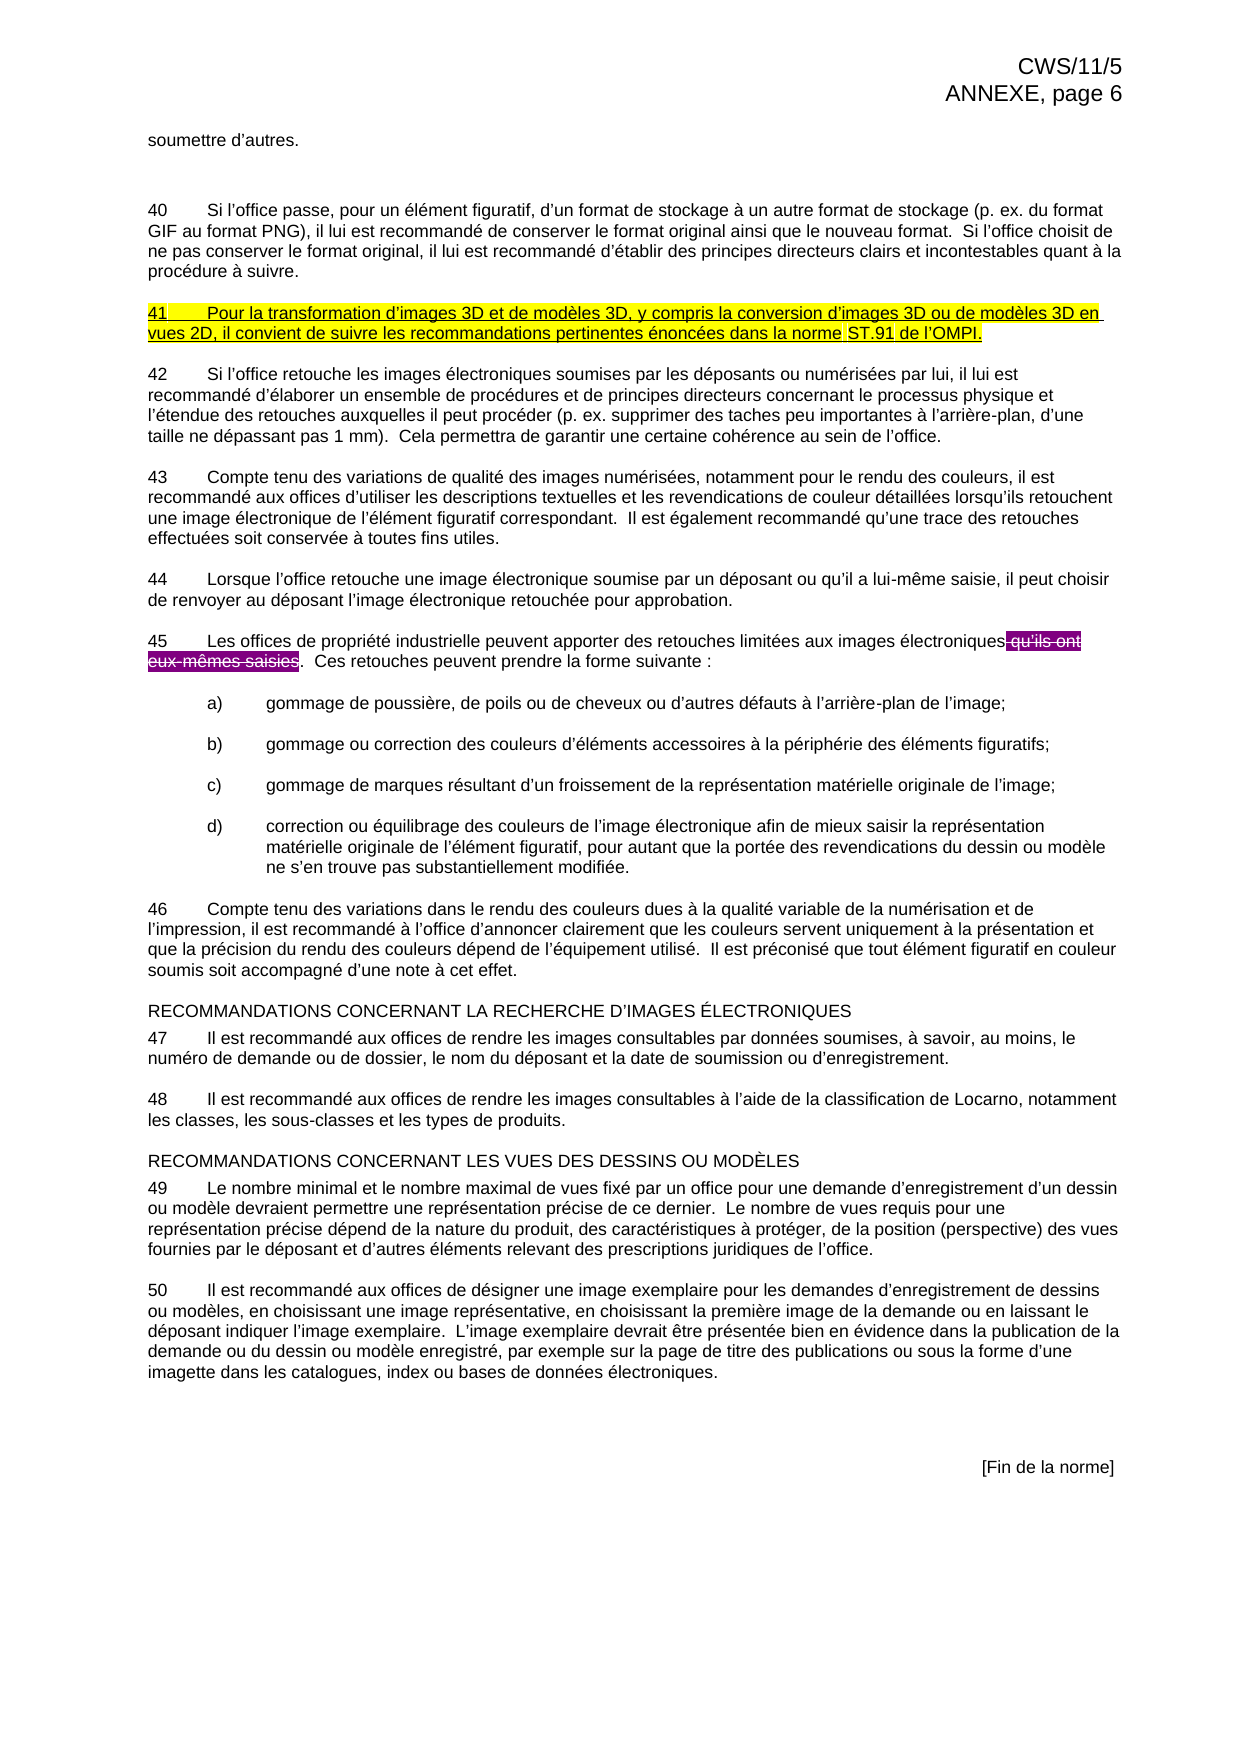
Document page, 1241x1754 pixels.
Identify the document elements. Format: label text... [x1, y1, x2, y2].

list Les offices de propriété industrielle peuvent apporter des retouches limitées aux images électroniques qu’ils ont eux-mêmes saisies. Ces retouches peuvent prendre la forme suivante : [148, 631, 1122, 672]
list Compte tenu des variations de qualité des images numérisées, notamment pour le rendu des couleurs, il est recommandé aux offices d’utiliser les descriptions textuelles et les revendications de couleur détaillées lorsqu’ils retouchent une image électronique de l’élément figuratif correspondant. Il est également recommandé qu’une trace des retouches effectuées soit conservée à toutes fins utiles. [148, 467, 1122, 548]
subtitle Recommandations concernant les vues des dessins ou modèles [148, 1151, 1122, 1171]
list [148, 130, 1122, 179]
list Compte tenu des variations dans le rendu des couleurs dues à la qualité variable de la numérisation et de l’impression, il est recommandé à l’office d’annoncer clairement que les couleurs servent uniquement à la présentation et que la précision du rendu des couleurs dépend de l’équipement utilisé. Il est préconisé que tout élément figuratif en couleur soumis soit accompagné d’une note à cet effet. [148, 898, 1122, 980]
text c) gommage de marques résultant d’un froissement de la représentation matérielle originale de l’image; [207, 775, 1122, 795]
text [Fin de la norme] [982, 1457, 1122, 1477]
list Il est recommandé aux offices de rendre les images consultables à l’aide de la classification de Locarno, notamment les classes, les sous-classes et les types de produits. [148, 1089, 1122, 1130]
subtitle Recommandations concernant la recherche d’images électroniques [148, 1001, 1122, 1021]
list Si l’office passe, pour un élément figuratif, d’un format de stockage à un autre format de stockage (p. ex. du format GIF au format PNG), il lui est recommandé de conserver le format original ainsi que le nouveau format. Si l’office choisit de ne pas conserver le format original, il lui est recommandé d’établir des principes directeurs clairs et incontestables quant à la procédure à suivre. [148, 200, 1122, 282]
list Il est recommandé aux offices de désigner une image exemplaire pour les demandes d’enregistrement de dessins ou modèles, en choisissant une image représentative, en choisissant la première image de la demande ou en laissant le déposant indiquer l’image exemplaire. L’image exemplaire devrait être présentée bien en évidence dans la publication de la demande ou du dessin ou modèle enregistré, par exemple sur la page de titre des publications ou sous la forme d’une imagette dans les catalogues, index ou bases de données électroniques. [148, 1280, 1122, 1382]
list Le nombre minimal et le nombre maximal de vues fixé par un office pour une demande d’enregistrement d’un dessin ou modèle devraient permettre une représentation précise de ce dernier. Le nombre de vues requis pour une représentation précise dépend de la nature du produit, des caractéristiques à protéger, de la position (perspective) des vues fournies par le déposant et d’autres éléments relevant des prescriptions juridiques de l’office. [148, 1177, 1122, 1259]
list Si l’office retouche les images électroniques soumises par les déposants ou numérisées par lui, il lui est recommandé d’élaborer un ensemble de procédures et de principes directeurs concernant le processus physique et l’étendue des retouches auxquelles il peut procéder (p. ex. supprimer des taches peu importantes à l’arrière-plan, d’une taille ne dépassant pas 1 mm). Cela permettra de garantir une certaine cohérence au sein de l’office. [148, 364, 1122, 446]
list Il est recommandé aux offices de rendre les images consultables par données soumises, à savoir, au moins, le numéro de demande ou de dossier, le nom du déposant et la date de soumission ou d’enregistrement. [148, 1027, 1122, 1068]
text b) gommage ou correction des couleurs d’éléments accessoires à la périphérie des éléments figuratifs; [207, 734, 1122, 754]
text a) gommage de poussière, de poils ou de cheveux ou d’autres défauts à l’arrière-plan de l’image; [207, 692, 1122, 713]
list Lorsque l’office retouche une image électronique soumise par un déposant ou qu’il a lui-même saisie, il peut choisir de renvoyer au déposant l’image électronique retouchée pour approbation. [148, 569, 1122, 610]
list Pour la transformation d’images 3D et de modèles 3D, y compris la conversion d’images 3D ou de modèles 3D en vues 2D, il convient de suivre les recommandations pertinentes énoncées dans la norme ST.91 de l’OMPI. [148, 302, 1122, 343]
text d) correction ou équilibrage des couleurs de l’image électronique afin de mieux saisir la représentation matérielle originale de l’élément figuratif, pour autant que la portée des revendications du dessin ou modèle ne s’en trouve pas substantiellement modifiée. [207, 816, 1122, 877]
